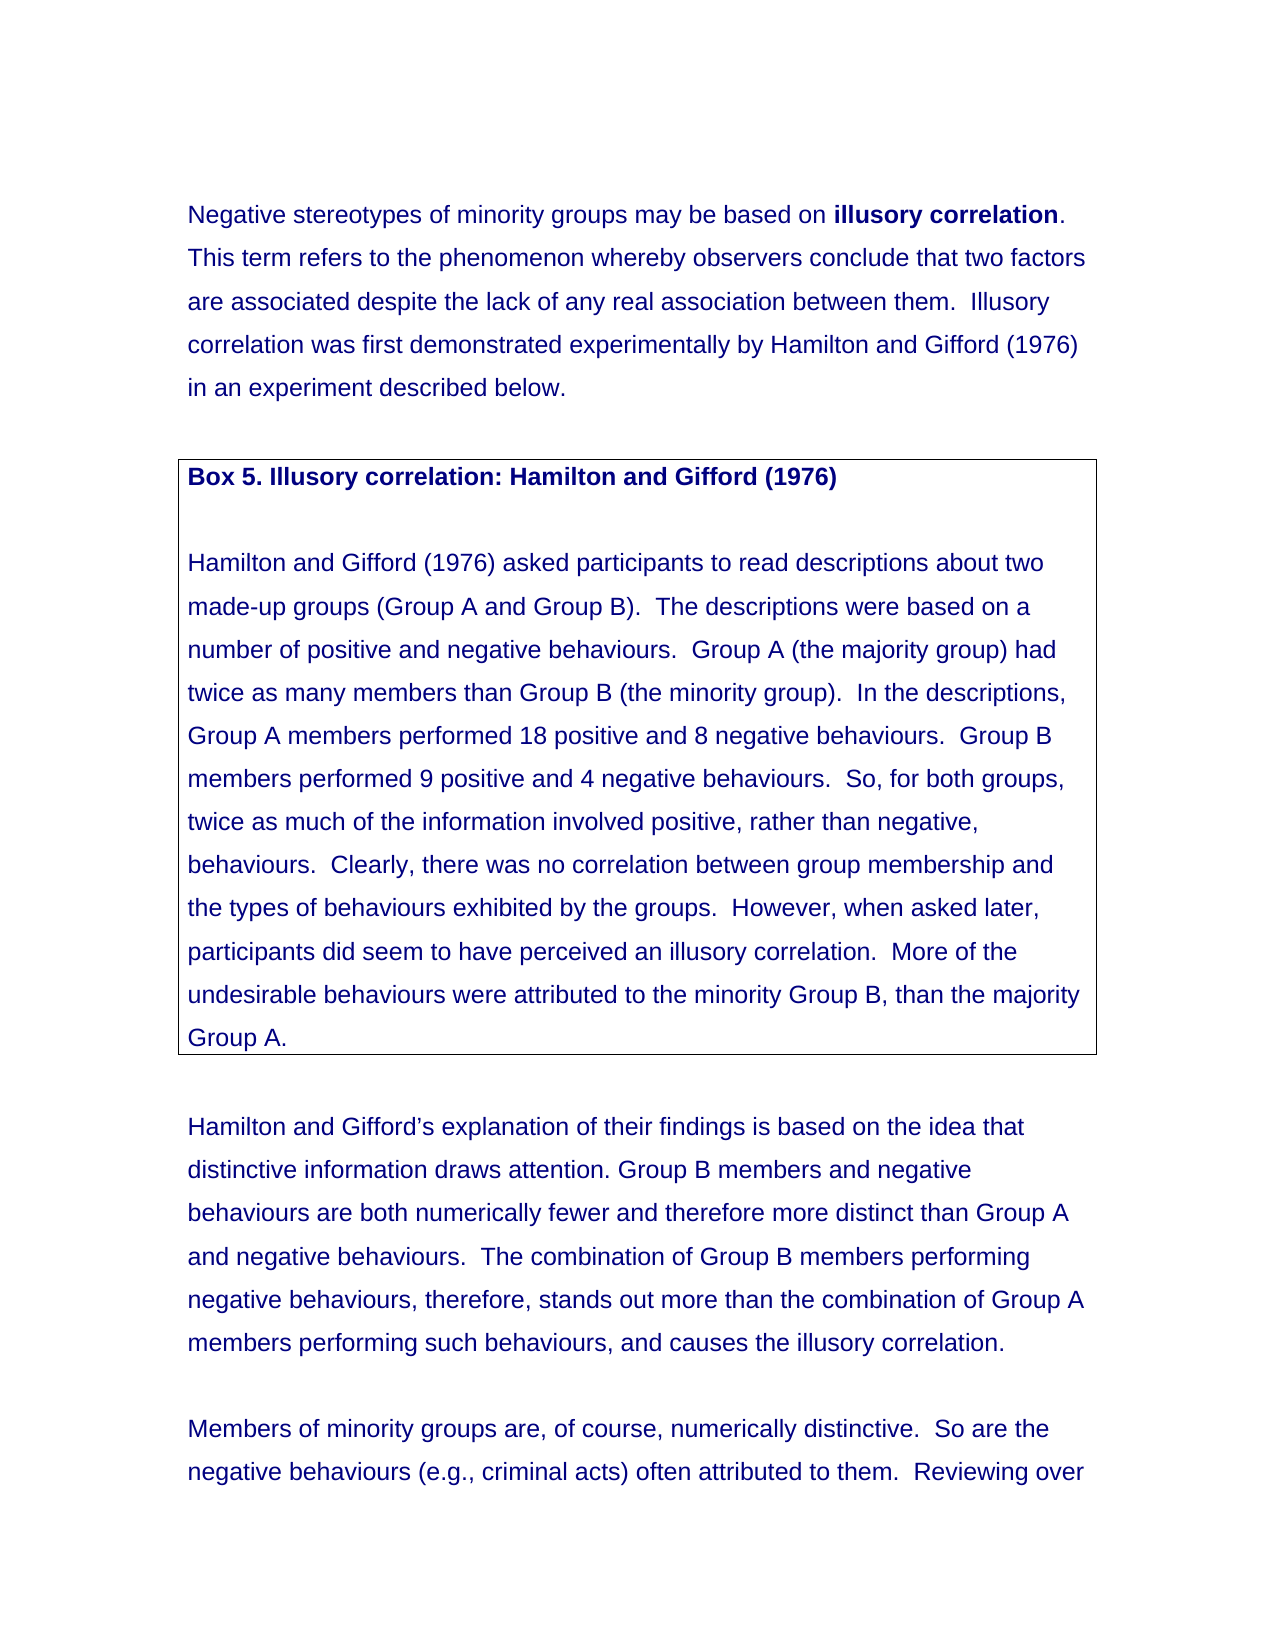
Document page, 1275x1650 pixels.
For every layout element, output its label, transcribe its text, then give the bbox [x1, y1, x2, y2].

text Hamilton and Gifford’s explanation of their findings is based on the idea that distinctive information draws attention. Group B members and negative behaviours are both numerically fewer and therefore more distinct than Group A and negative behaviours. The combination of Group B members performing negative behaviours, therefore, stands out more than the combination of Group A members performing such behaviours, and causes the illusory correlation. [187, 1112, 1087, 1357]
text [187, 1414, 1087, 1486]
text Hamilton and Gifford (1976) asked participants to read descriptions about two made-up groups (Group A and Group B). The descriptions were based on a number of positive and negative behaviours. Group A (the majority group) had twice as many members than Group B (the minority group). In the descriptions, Group A members performed 18 positive and 8 negative behaviours. Group B members performed 9 positive and 4 negative behaviours. So, for both groups, twice as much of the information involved positive, rather than negative, behaviours. Clearly, there was no correlation between group membership and the types of behaviours exhibited by the groups. However, when asked later, participants did seem to have perceived an illusory correlation. More of the undesirable behaviours were attributed to the minority Group B, than the majority Group A. [179, 545, 1096, 1054]
text Box 5. Illusory correlation: Hamilton and Gifford (1976) [179, 460, 1096, 491]
text Negative stereotypes of minority groups may be based on illusory correlation. This term refers to the phenomenon whereby observers conclude that two factors are associated despite the lack of any real association between them. Illusory correlation was first demonstrated experimentally by Hamilton and Gifford (1976) in an experiment described below. [187, 200, 1087, 402]
